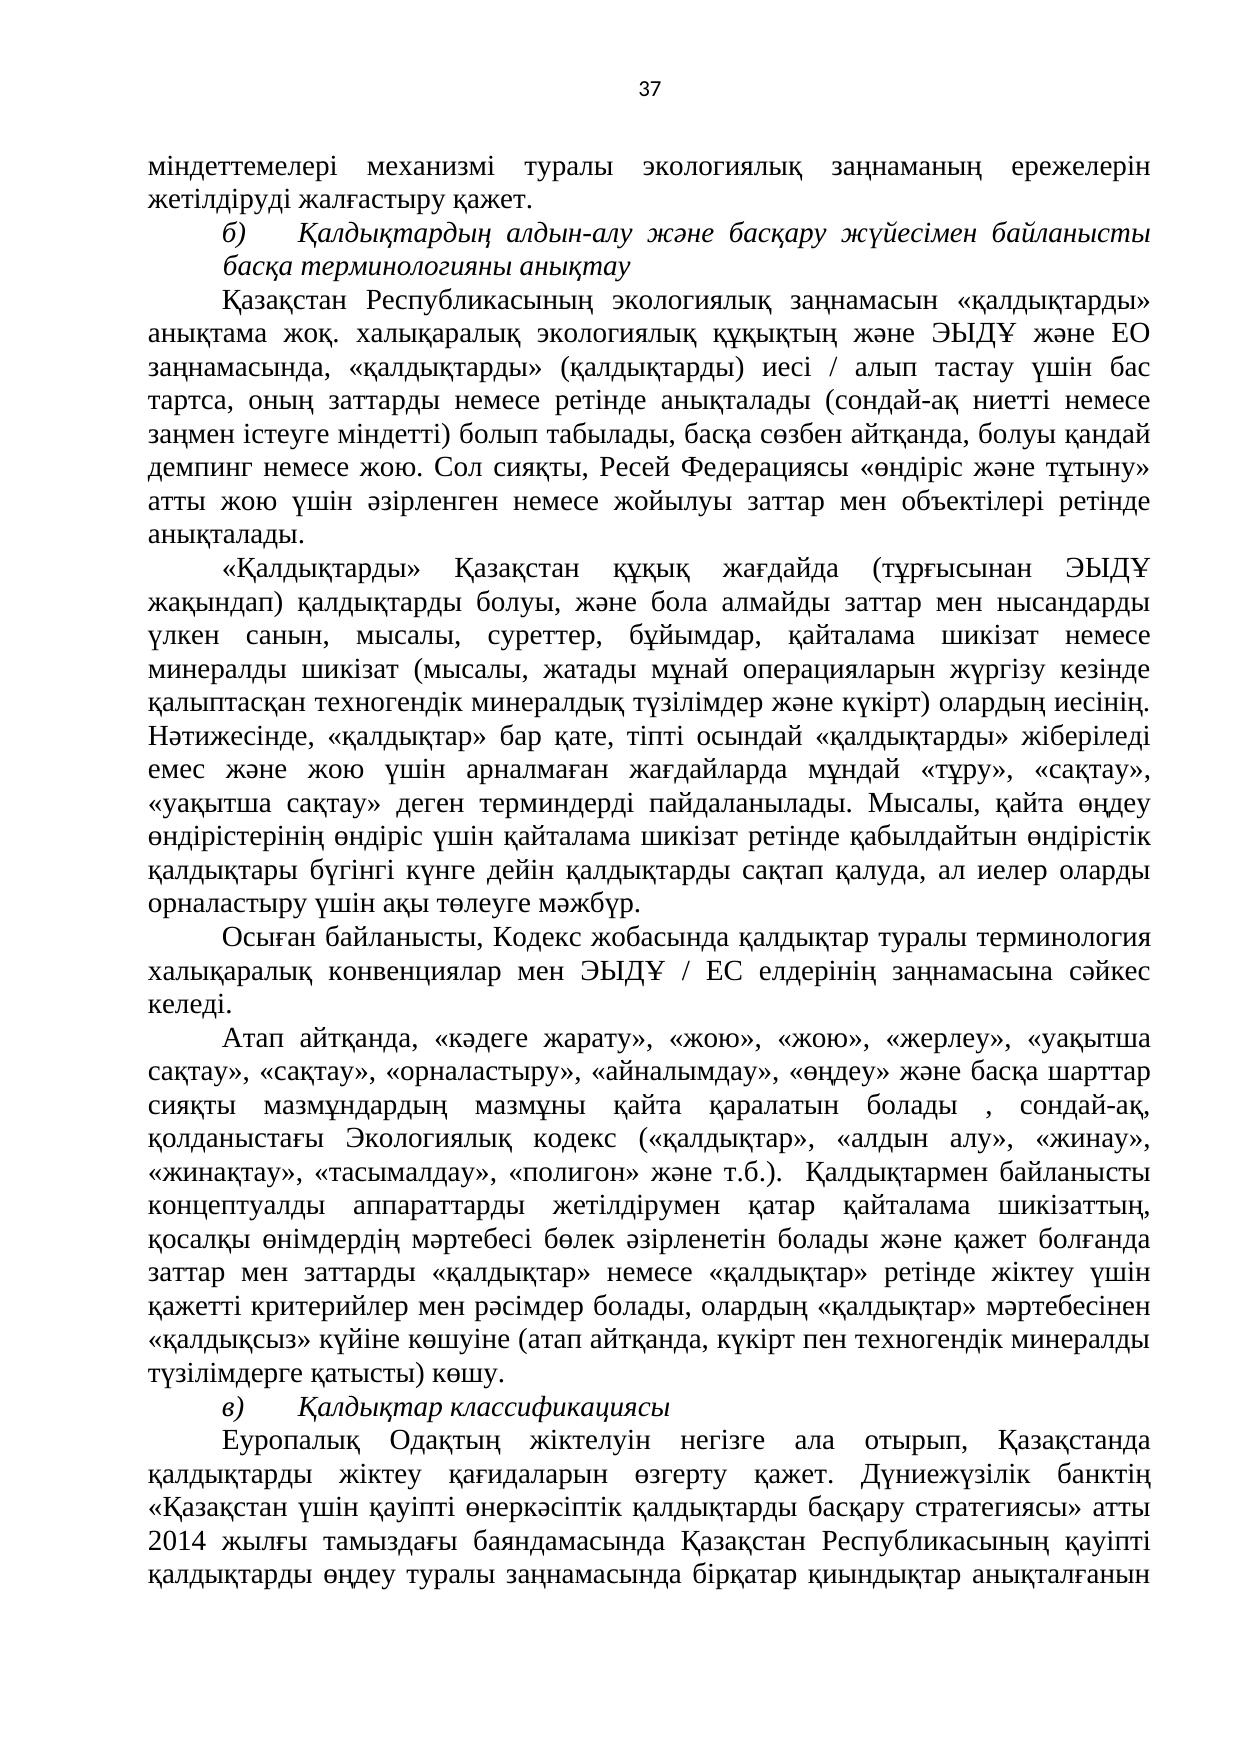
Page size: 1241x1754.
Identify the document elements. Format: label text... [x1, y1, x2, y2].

text Қазақстан Республикасының экологиялық заңнамасын «қалдықтарды» анықтама жоқ. халықаралық экологиялық құқықтың және ЭЫДҰ және ЕО заңнамасында, «қалдықтарды» (қалдықтарды) иесі / алып тастау үшін бас тартса, оның заттарды немесе ретінде анықталады (сондай-ақ ниетті немесе заңмен істеуге міндетті) болып табылады, басқа сөзбен айтқанда, болуы қандай демпинг немесе жою. Сол сияқты, Ресей Федерациясы «өндiрiс және тұтыну» атты жою үшін әзірленген немесе жойылуы заттар мен объектілері ретінде анықталады. [148, 282, 1152, 550]
subtitle Қалдықтардың алдын-алу және басқару жүйесімен байланысты басқа терминологияны анықтау [222, 215, 1152, 282]
text «Қалдықтарды» Қазақстан құқық жағдайда (тұрғысынан ЭЫДҰ жақындап) қалдықтарды болуы, және бола алмайды заттар мен нысандарды үлкен санын, мысалы, суреттер, бұйымдар, қайталама шикізат немесе минералды шикізат (мысалы, жатады мұнай операцияларын жүргізу кезінде қалыптасқан техногендік минералдық түзілімдер және күкірт) олардың иесінің. Нәтижесінде, «қалдықтар» бар қате, тіпті осындай «қалдықтарды» жіберіледі емес және жою үшін арналмаған жағдайларда мұндай «тұру», «сақтау», «уақытша сақтау» деген терминдердi пайдаланылады. Мысалы, қайта өңдеу өндірістерінің өндіріс үшін қайталама шикізат ретінде қабылдайтын өндірістік қалдықтары бүгінгі күнге дейін қалдықтарды сақтап қалуда, ал иелер оларды орналастыру үшін ақы төлеуге мәжбүр. [148, 550, 1152, 919]
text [148, 148, 1152, 215]
text Осыған байланысты, Кодекс жобасында қалдықтар туралы терминология халықаралық конвенциялар мен ЭЫДҰ / ЕС елдерінің заңнамасына сәйкес келеді. [148, 919, 1152, 1020]
subtitle Қалдықтар классификациясы [222, 1389, 1152, 1422]
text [148, 1422, 1152, 1590]
text Атап айтқанда, «кәдеге жарату», «жою», «жою», «жерлеу», «уақытша сақтау», «сақтау», «орналастыру», «айналымдау», «өңдеу» және басқа шарттар сияқты мазмұндардың мазмұны қайта қаралатын болады , сондай-ақ, қолданыстағы Экологиялық кодекс («қалдықтар», «алдын алу», «жинау», «жинақтау», «тасымалдау», «полигон» және т.б.). Қалдықтармен байланысты концептуалды аппараттарды жетілдірумен қатар қайталама шикізаттың, қосалқы өнімдердің мәртебесі бөлек әзірленетін болады және қажет болғанда заттар мен заттарды «қалдықтар» немесе «қалдықтар» ретінде жіктеу үшін қажетті критерийлер мен рәсімдер болады, олардың «қалдықтар» мәртебесінен «қалдықсыз» күйіне көшуіне (атап айтқанда, күкірт пен техногендік минералды түзілімдерге қатысты) көшу. [148, 1020, 1152, 1389]
